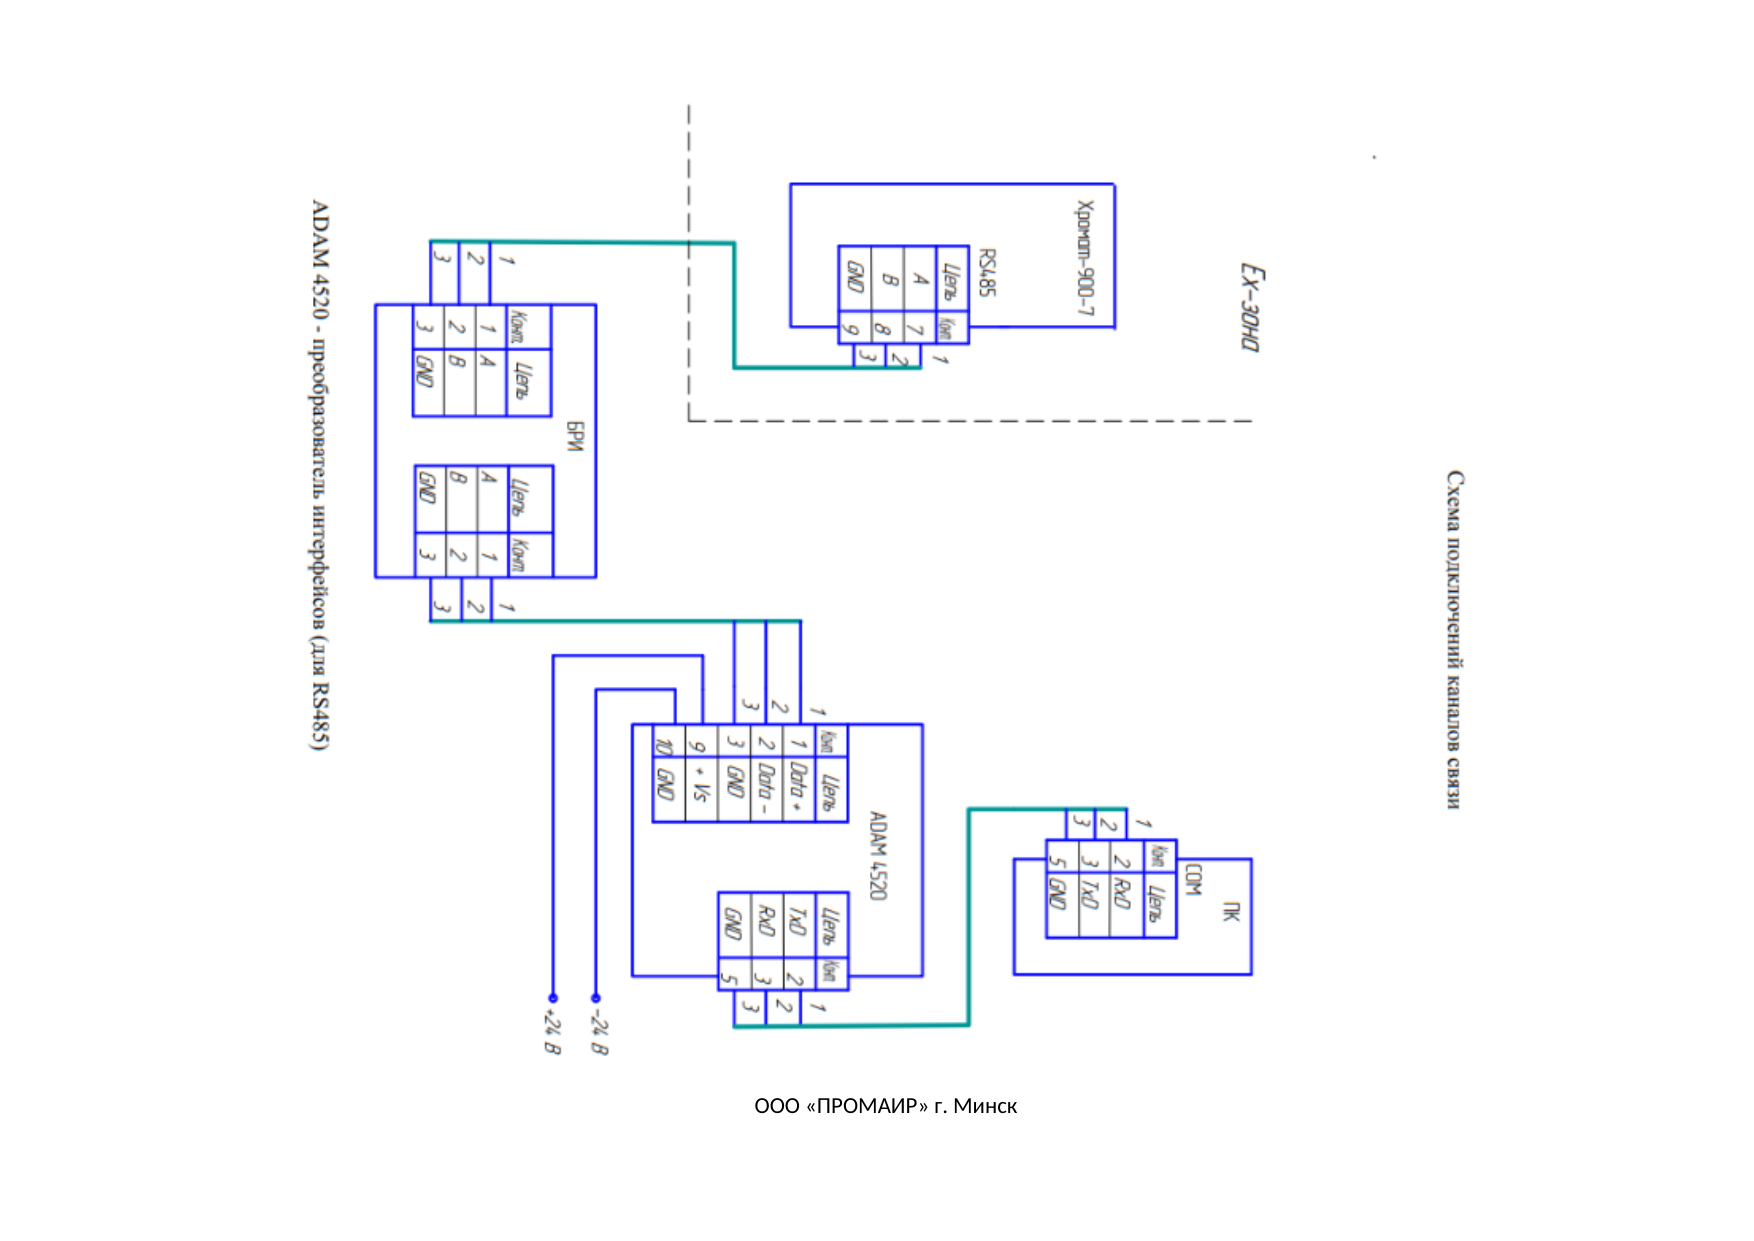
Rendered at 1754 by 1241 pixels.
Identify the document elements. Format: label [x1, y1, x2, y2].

picture [306, 92, 1469, 1089]
